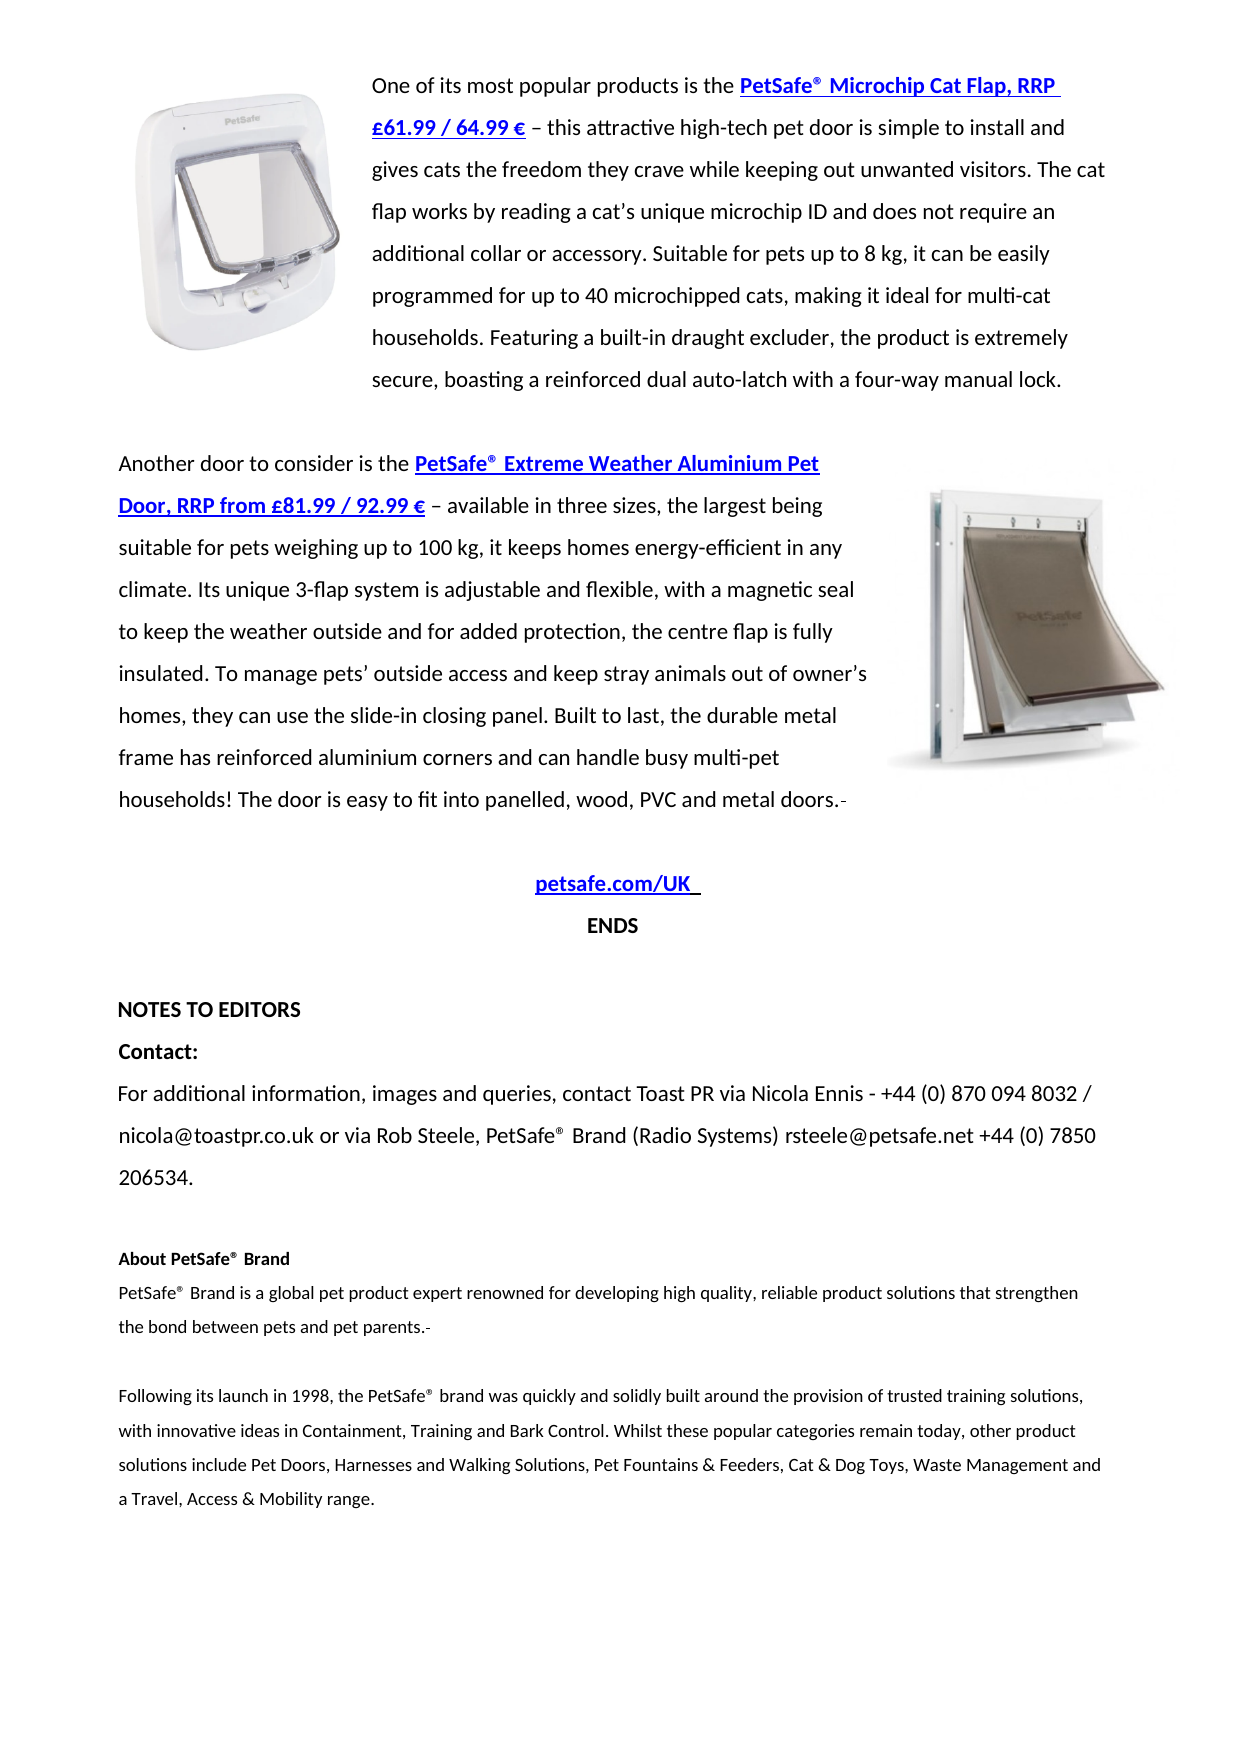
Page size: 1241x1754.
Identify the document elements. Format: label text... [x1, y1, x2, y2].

text About PetSafe® Brand [118, 1247, 1108, 1270]
text Another door to consider is the PetSafe® Extreme Weather Aluminium Pet Door, RRP from £81.99 / 92.99 € – available in three sizes, the largest being suitable for pets weighing up to 100 kg, it keeps homes energy-efficient in any climate. Its unique 3-flap system is adjustable and flexible, with a magnetic seal to keep the weather outside and for added protection, the centre flap is fully insulated. To manage pets’ outside access and keep stray animals out of owner’s homes, they can use the slide-in closing panel. Built to last, the durable metal frame has reinforced aluminium corners and can handle busy multi-pet households! The door is easy to fit into panelled, wood, PVC and metal doors. [118, 449, 1108, 813]
text PetSafe® Brand is a global pet product expert renowned for developing high quality, reliable product solutions that strengthen the bond between pets and pet parents. [118, 1281, 1108, 1338]
text For additional information, images and queries, contact Toast PR via Nicola Ennis - +44 (0) 870 094 8032 / nicola@toastpr.co.uk or via Rob Steele, PetSafe® Brand (Radio Systems) rsteele@petsafe.net +44 (0) 7850 206534. [117, 1079, 1108, 1191]
text One of its most popular products is the PetSafe® Microchip Cat Flap, RRP £61.99 / 64.99 € – this attractive high-tech pet door is simple to install and gives cats the freedom they crave while keeping out unwanted visitors. The cat flap works by reading a cat’s unique microchip ID and does not require an additional collar or accessory. Suitable for pets up to 8 kg, it can be easily programmed for up to 40 microchipped cats, making it ideal for multi-cat households. Featuring a built-in draught excluder, the product is extremely secure, boasting a reinforced dual auto-latch with a four-way manual lock. [118, 71, 1108, 393]
text Following its launch in 1998, the PetSafe® brand was quickly and solidly built around the provision of trusted training solutions, with innovative ideas in Containment, Training and Bark Control. Whilst these popular categories remain today, other product solutions include Pet Doors, Harnesses and Walking Solutions, Pet Fountains & Feeders, Cat & Dog Toys, Waste Management and a Travel, Access & Mobility range. [118, 1384, 1108, 1510]
picture [118, 82, 353, 367]
text petsafe.com/UK [117, 869, 1108, 897]
picture [885, 458, 1180, 802]
text ENDS [117, 911, 1108, 939]
text NOTES TO EDITORS [117, 995, 1108, 1023]
text Contact: [118, 1037, 1108, 1065]
